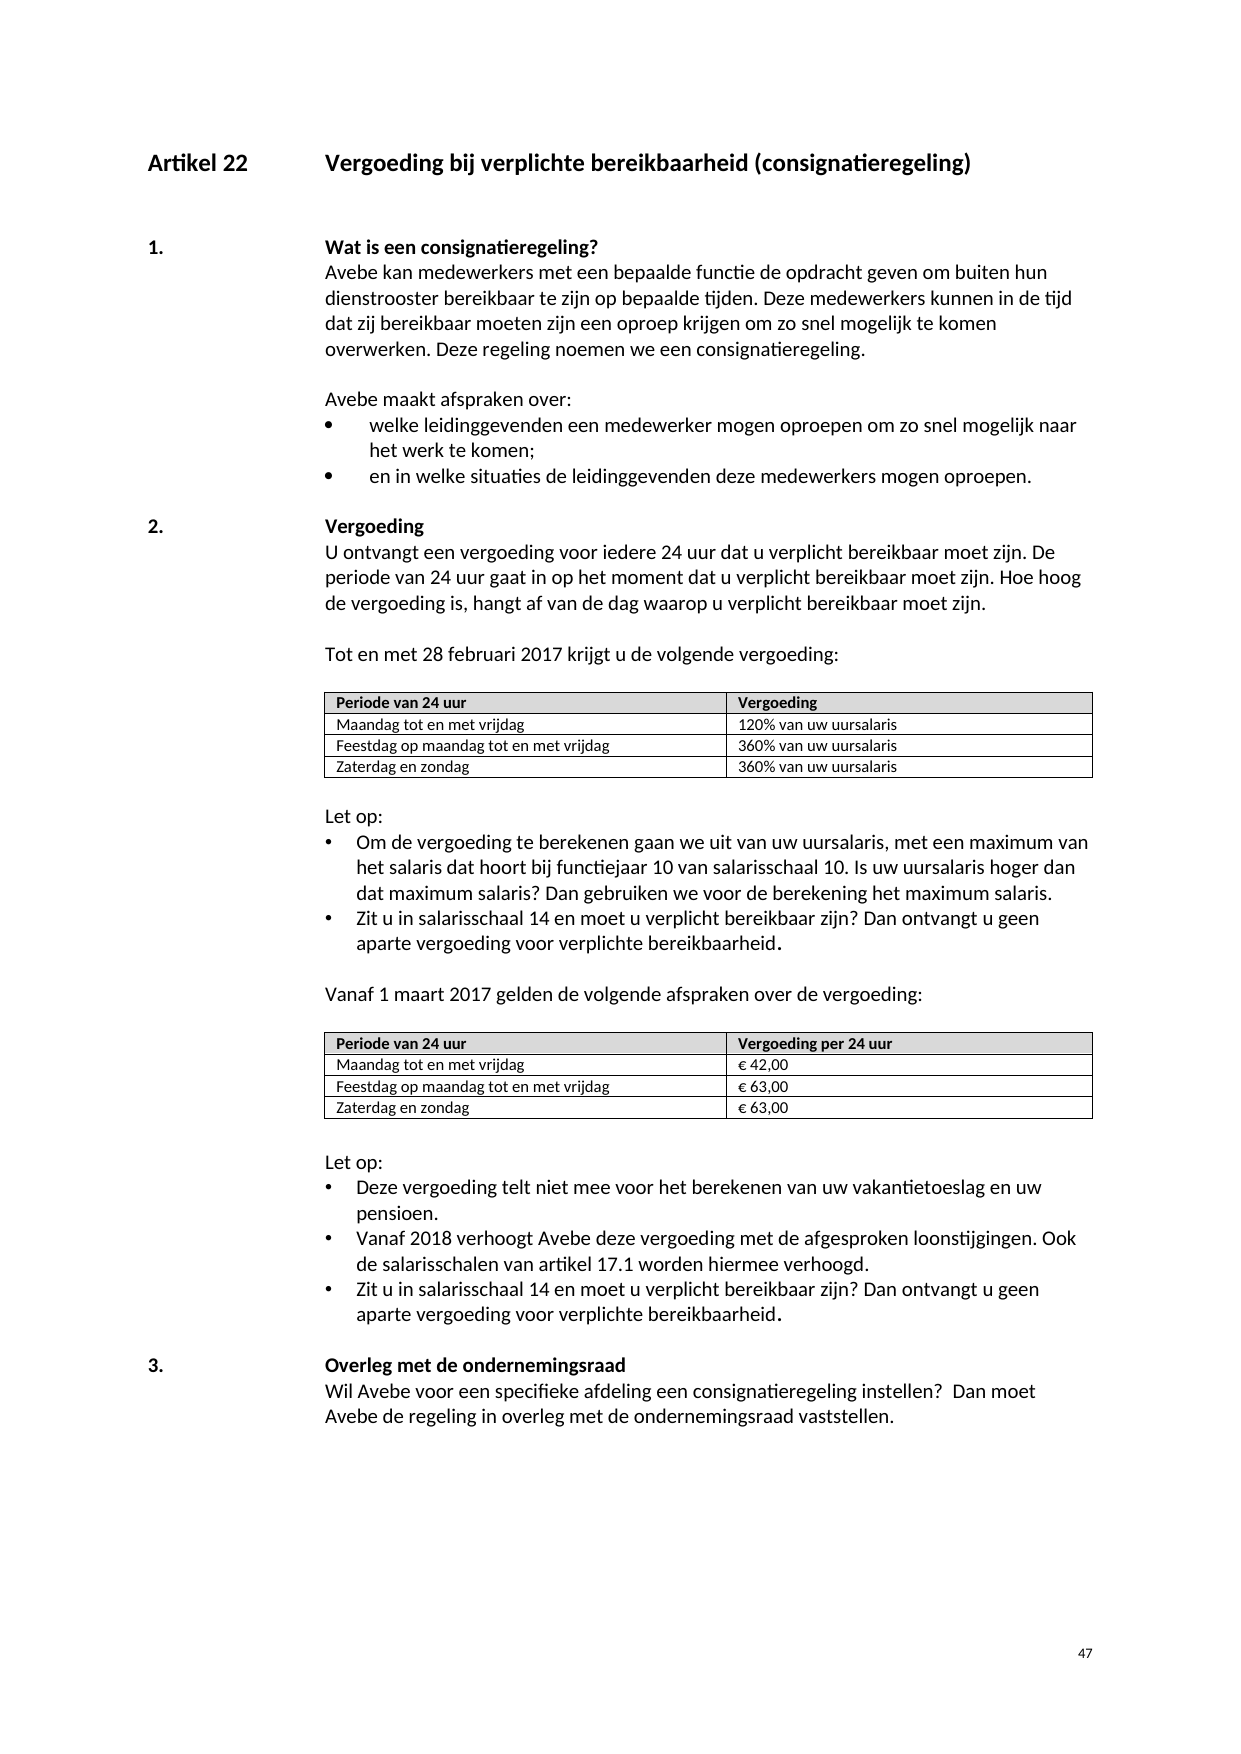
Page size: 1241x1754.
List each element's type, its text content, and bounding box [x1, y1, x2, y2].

list welke leidinggevenden een medewerker mogen oproepen om zo snel mogelijk naar het werk te komen; [325, 412, 1093, 463]
table_cell € 63,00 [727, 1076, 1092, 1096]
text Vanaf 1 maart 2017 gelden de volgende afspraken over de vergoeding: [325, 981, 1093, 1007]
table_cell Feestdag op maandag tot en met vrijdag [325, 1076, 726, 1096]
table_cell Zaterdag en zondag [325, 1097, 726, 1118]
list en in welke situaties de leidinggevenden deze medewerkers mogen oproepen. [325, 463, 1093, 488]
table_header Periode van 24 uur [325, 1033, 726, 1053]
text 2. Vergoeding [148, 514, 1093, 539]
text 3. Overleg met de ondernemingsraad [148, 1352, 1093, 1378]
list Wil Avebe voor een specifieke afdeling een consignatieregeling instellen? Dan moet Avebe de regeling in overleg met de ondernemingsraad vaststellen. [325, 1378, 1093, 1429]
list U ontvangt een vergoeding voor iedere 24 uur dat u verplicht bereikbaar moet zijn. De periode van 24 uur gaat in op het moment dat u verplicht bereikbaar moet zijn. Hoe hoog de vergoeding is, hangt af van de dag waarop u verplicht bereikbaar moet zijn. [325, 539, 1093, 615]
list Avebe maakt afspraken over: [325, 387, 1093, 412]
table_cell Maandag tot en met vrijdag [325, 1055, 726, 1075]
table_header Periode van 24 uur [325, 693, 726, 713]
list Avebe kan medewerkers met een bepaalde functie de opdracht geven om buiten hun dienstrooster bereikbaar te zijn op bepaalde tijden. Deze medewerkers kunnen in de tijd dat zij bereikbaar moeten zijn een oproep krijgen om zo snel mogelijk te komen overwerken. Deze regeling noemen we een consignatieregeling. [325, 259, 1093, 361]
table_cell € 63,00 [727, 1097, 1092, 1118]
list Tot en met 28 februari 2017 krijgt u de volgende vergoeding: [325, 641, 1093, 666]
table_header Vergoeding [727, 693, 1092, 713]
list Let op: [325, 1149, 1093, 1174]
list Deze vergoeding telt niet mee voor het berekenen van uw vakantietoeslag en uw pensioen. [325, 1174, 1093, 1225]
text 1. Wat is een consignatieregeling? [148, 234, 1093, 259]
table_cell € 42,00 [727, 1055, 1092, 1075]
table_header Vergoeding per 24 uur [727, 1033, 1092, 1053]
list Vanaf 2018 verhoogt Avebe deze vergoeding met de afgesproken loonstijgingen. Ook de salarisschalen van artikel 17.1 worden hiermee verhoogd. [325, 1225, 1093, 1276]
table_cell 360% van uw uursalaris [727, 735, 1092, 756]
table_cell 120% van uw uursalaris [727, 714, 1092, 734]
table_cell Maandag tot en met vrijdag [325, 714, 726, 734]
list Artikel 22 Vergoeding bij verplichte bereikbaarheid (consignatieregeling) [148, 148, 1093, 178]
list Om de vergoeding te berekenen gaan we uit van uw uursalaris, met een maximum van het salaris dat hoort bij functiejaar 10 van salarisschaal 10. Is uw uursalaris hoger dan dat maximum salaris? Dan gebruiken we voor de berekening het maximum salaris. [325, 829, 1093, 905]
list Zit u in salarisschaal 14 en moet u verplicht bereikbaar zijn? Dan ontvangt u geen aparte vergoeding voor verplichte bereikbaarheid. [325, 1276, 1093, 1327]
list Let op: [325, 803, 1093, 829]
table_cell Feestdag op maandag tot en met vrijdag [325, 735, 726, 756]
list Zit u in salarisschaal 14 en moet u verplicht bereikbaar zijn? Dan ontvangt u geen aparte vergoeding voor verplichte bereikbaarheid. [325, 905, 1093, 956]
table_cell 360% van uw uursalaris [727, 757, 1092, 777]
table_cell Zaterdag en zondag [325, 757, 726, 777]
